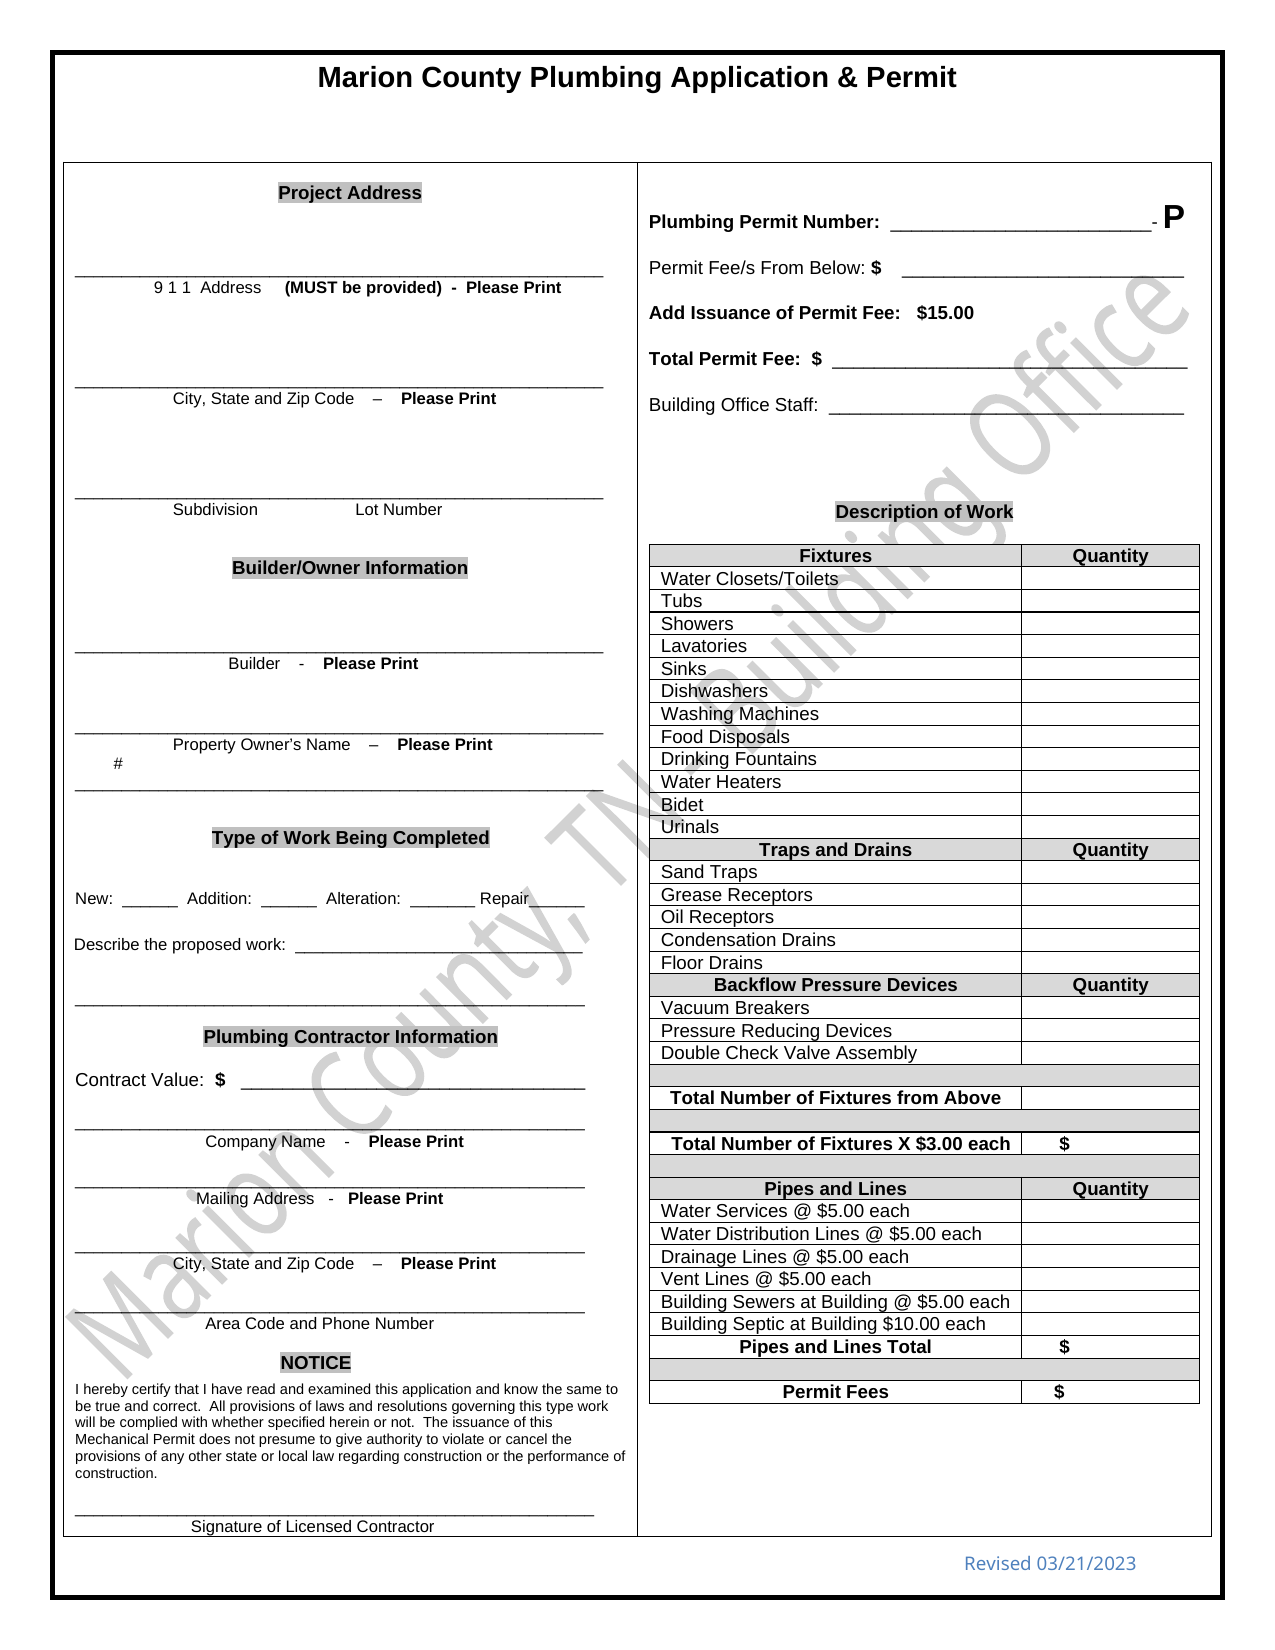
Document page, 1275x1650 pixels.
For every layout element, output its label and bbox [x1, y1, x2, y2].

table_header [64, 163, 637, 1536]
table_header [638, 163, 1211, 1536]
